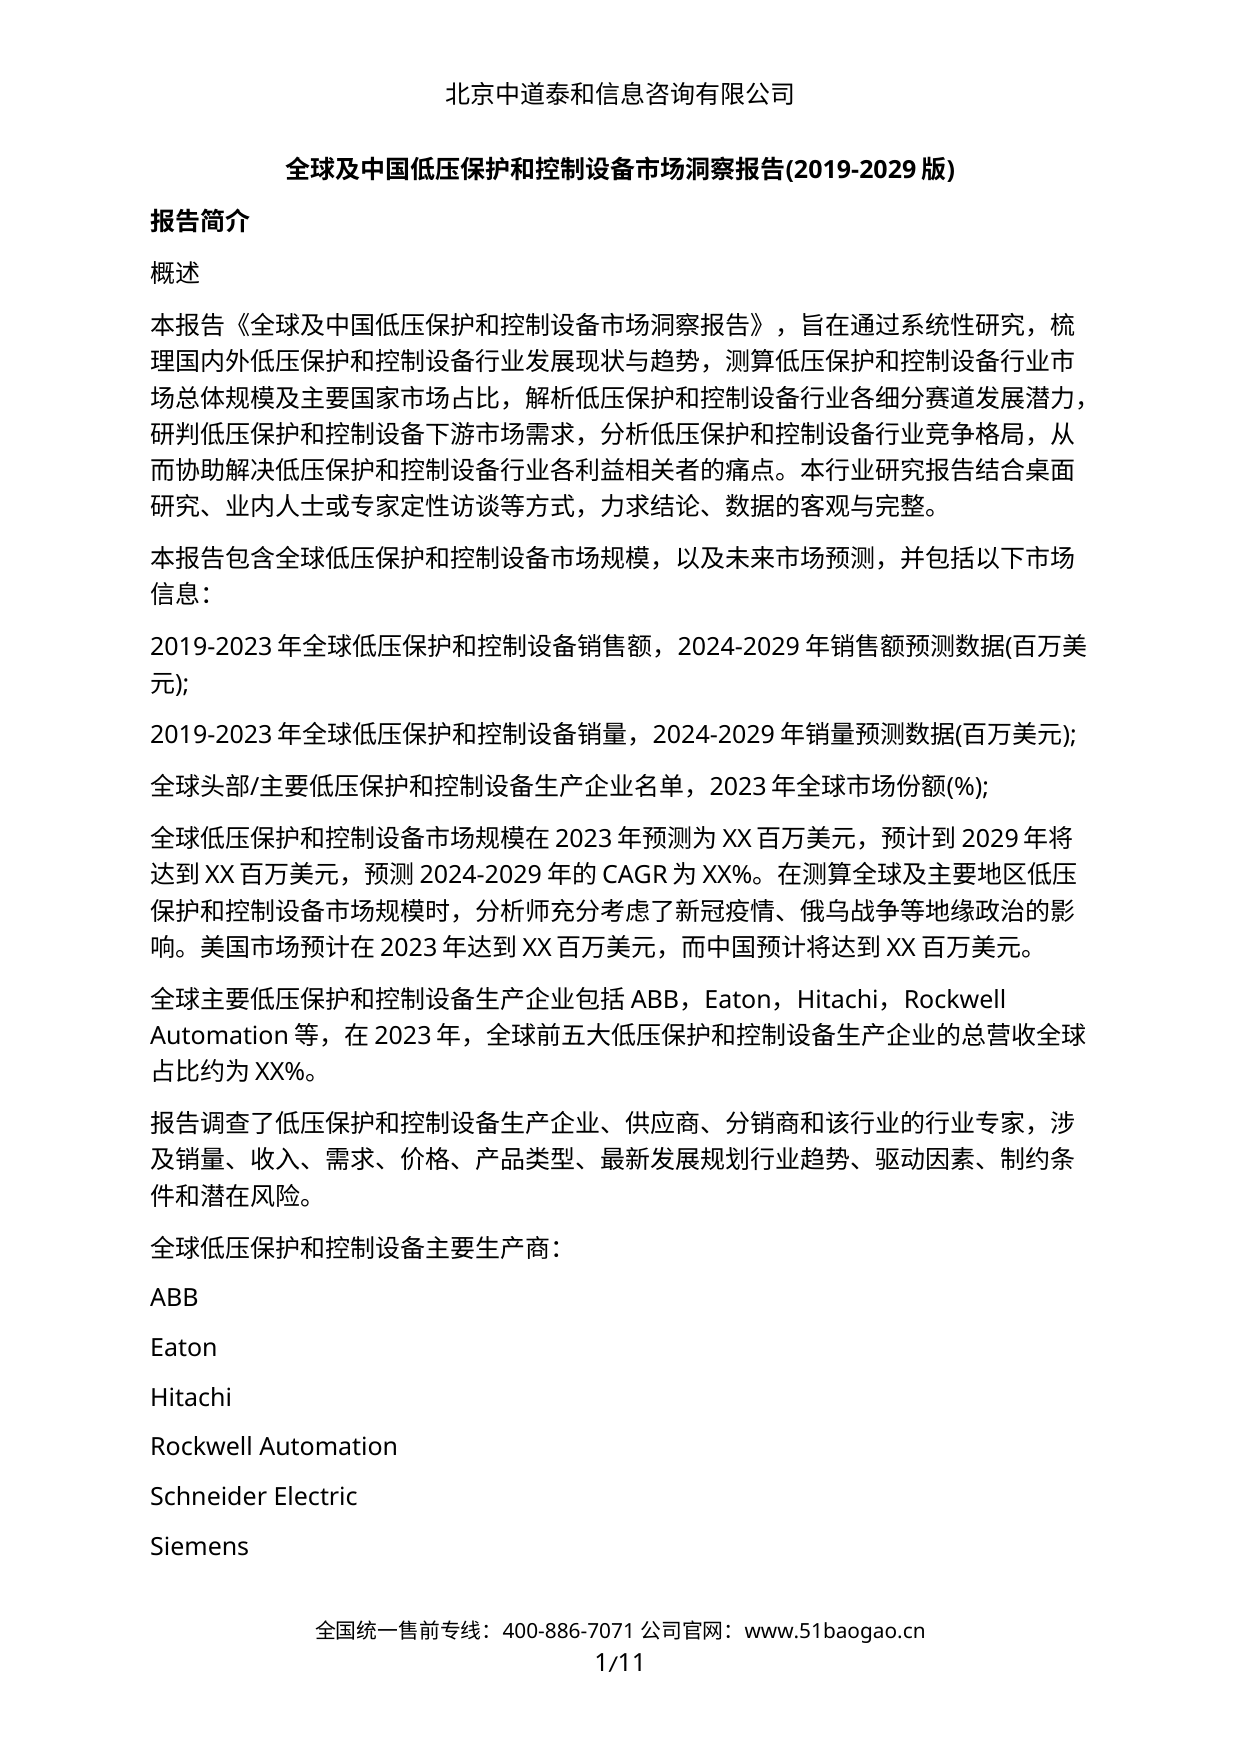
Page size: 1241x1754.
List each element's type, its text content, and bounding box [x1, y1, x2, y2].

text 报告简介 [150, 202, 1090, 238]
text 全球主要低压保护和控制设备生产企业包括 ABB，Eaton，Hitachi，Rockwell Automation等，在2023年，全球前五大低压保护和控制设备生产企业的总营收全球占比约为XX%。 [150, 979, 1090, 1088]
text 概述 [150, 254, 1090, 290]
text 本报告《全球及中国低压保护和控制设备市场洞察报告》，旨在通过系统性研究，梳理国内外低压保护和控制设备行业发展现状与趋势，测算低压保护和控制设备行业市场总体规模及主要国家市场占比，解析低压保护和控制设备行业各细分赛道发展潜力，研判低压保护和控制设备下游市场需求，分析低压保护和控制设备行业竞争格局，从而协助解决低压保护和控制设备行业各利益相关者的痛点。本行业研究报告结合桌面研究、业内人士或专家定性访谈等方式，力求结论、数据的客观与完整。 [150, 306, 1090, 523]
text 全球低压保护和控制设备主要生产商： [150, 1228, 1090, 1264]
text 全球及中国低压保护和控制设备市场洞察报告(2019-2029版) [150, 150, 1090, 186]
text Hitachi [150, 1379, 1090, 1413]
text Schneider Electric [150, 1479, 1090, 1513]
text Eaton [150, 1330, 1090, 1364]
text Siemens [150, 1528, 1090, 1562]
text 报告调查了低压保护和控制设备生产企业、供应商、分销商和该行业的行业专家，涉及销量、收入、需求、价格、产品类型、最新发展规划行业趋势、驱动因素、制约条件和潜在风险。 [150, 1104, 1090, 1212]
text 2019-2023年全球低压保护和控制设备销量，2024-2029年销量预测数据(百万美元); [150, 715, 1090, 751]
text 本报告包含全球低压保护和控制设备市场规模，以及未来市场预测，并包括以下市场信息： [150, 539, 1090, 611]
text ABB [150, 1280, 1090, 1314]
text 全球低压保护和控制设备市场规模在2023年预测为XX百万美元，预计到2029年将达到XX百万美元，预测2024-2029年的CAGR为XX%。在测算全球及主要地区低压保护和控制设备市场规模时，分析师充分考虑了新冠疫情、俄乌战争等地缘政治的影响。美国市场预计在2023年达到XX百万美元，而中国预计将达到XX百万美元。 [150, 819, 1090, 964]
text 2019-2023年全球低压保护和控制设备销售额，2024-2029年销售额预测数据(百万美元); [150, 627, 1090, 699]
text Rockwell Automation [150, 1429, 1090, 1463]
text 全球头部/主要低压保护和控制设备生产企业名单，2023年全球市场份额(%); [150, 767, 1090, 803]
